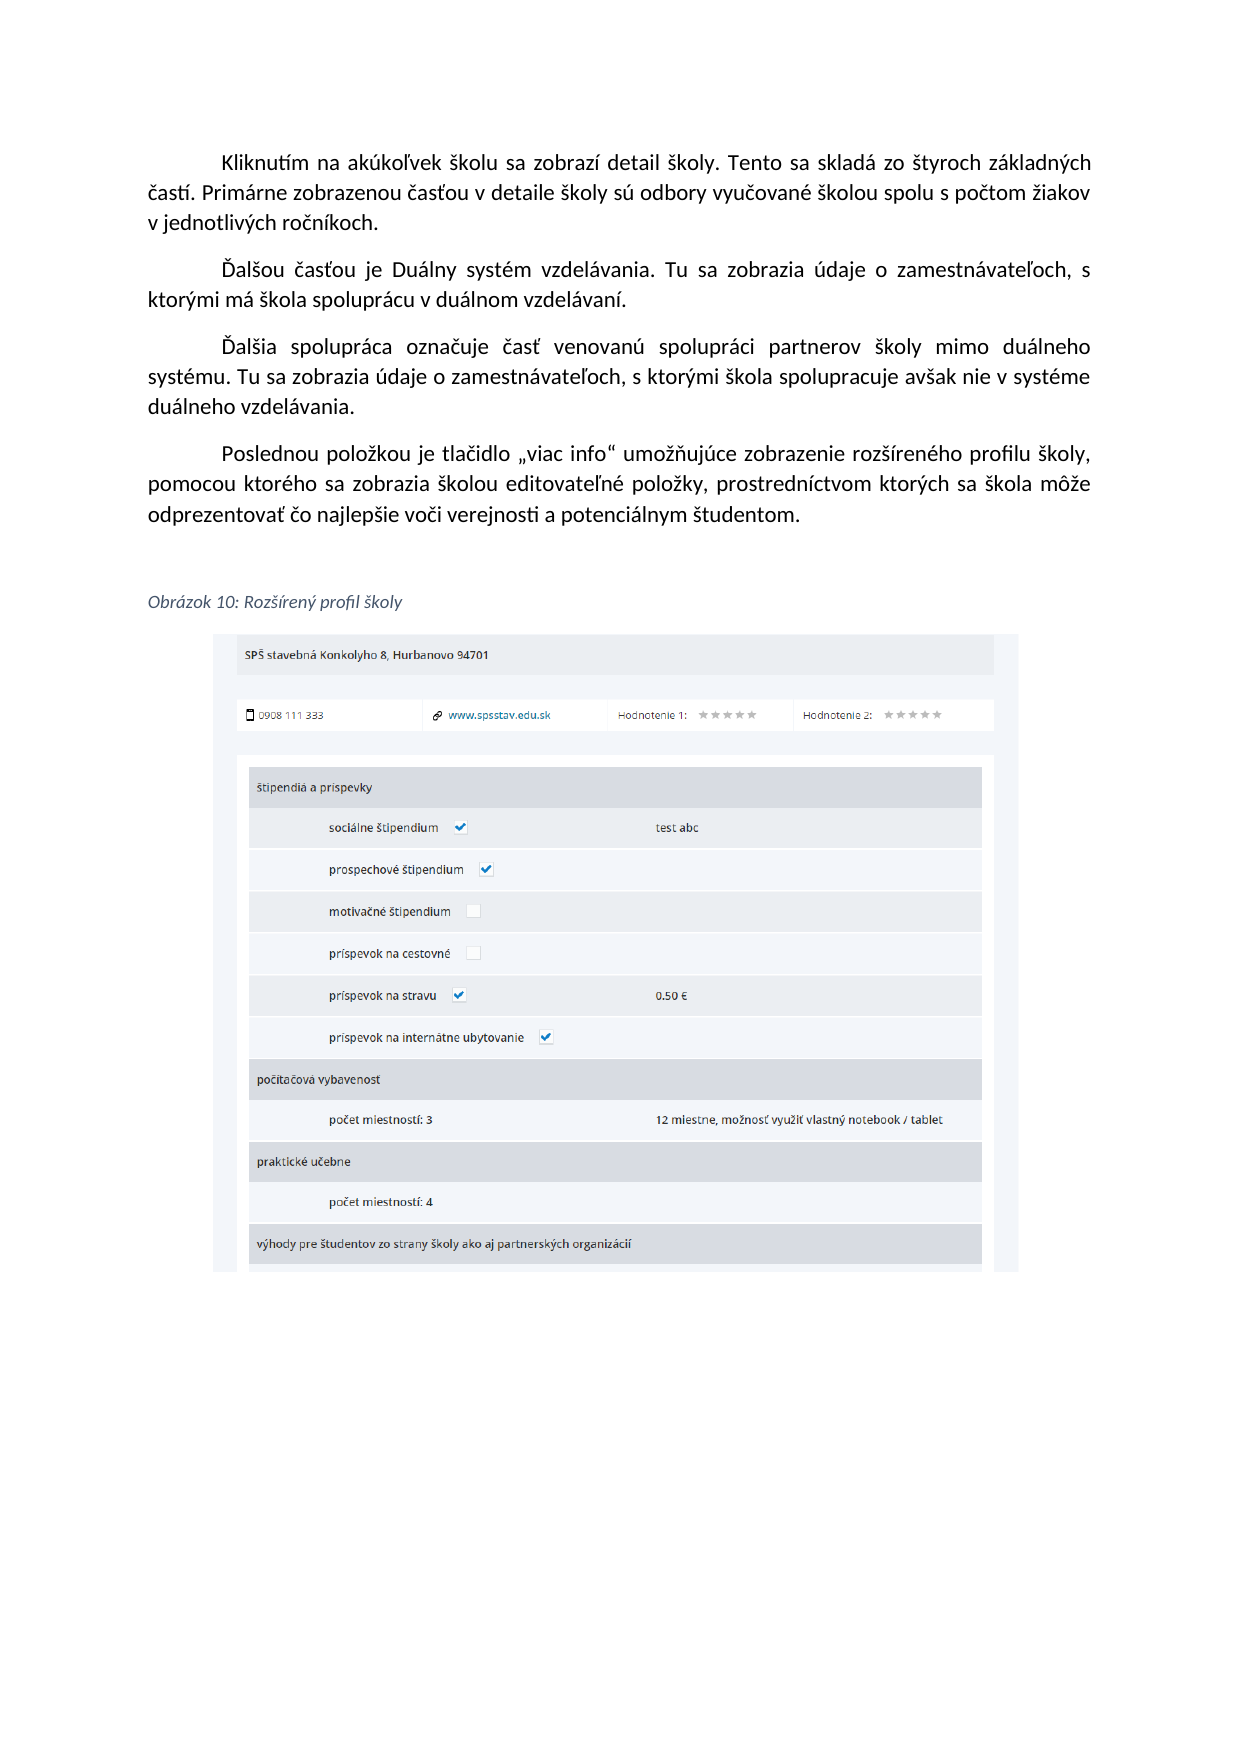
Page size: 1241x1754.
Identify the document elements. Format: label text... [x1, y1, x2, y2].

picture [147, 634, 1093, 1272]
text Ďalšou časťou je Duálny systém vzdelávania. Tu sa zobrazia údaje o zamestnávateľoch, s ktorými má škola spoluprácu v duálnom vzdelávaní. [148, 255, 1093, 313]
text Poslednou položkou je tlačidlo „viac info“ umožňujúce zobrazenie rozšíreného profilu školy, pomocou ktorého sa zobrazia školou editovateľné položky, prostredníctvom ktorých sa škola môže odprezentovať čo najlepšie voči verejnosti a potenciálnym študentom. [148, 439, 1093, 528]
text Kliknutím na akúkoľvek školu sa zobrazí detail školy. Tento sa skladá zo štyroch základných častí. Primárne zobrazenou časťou v detaile školy sú odbory vyučované školou spolu s počtom žiakov v jednotlivých ročníkoch. [148, 148, 1093, 236]
text Ďalšia spolupráca označuje časť venovanú spolupráci partnerov školy mimo duálneho systému. Tu sa zobrazia údaje o zamestnávateľoch, s ktorými škola spolupracuje avšak nie v systéme duálneho vzdelávania. [148, 332, 1093, 420]
